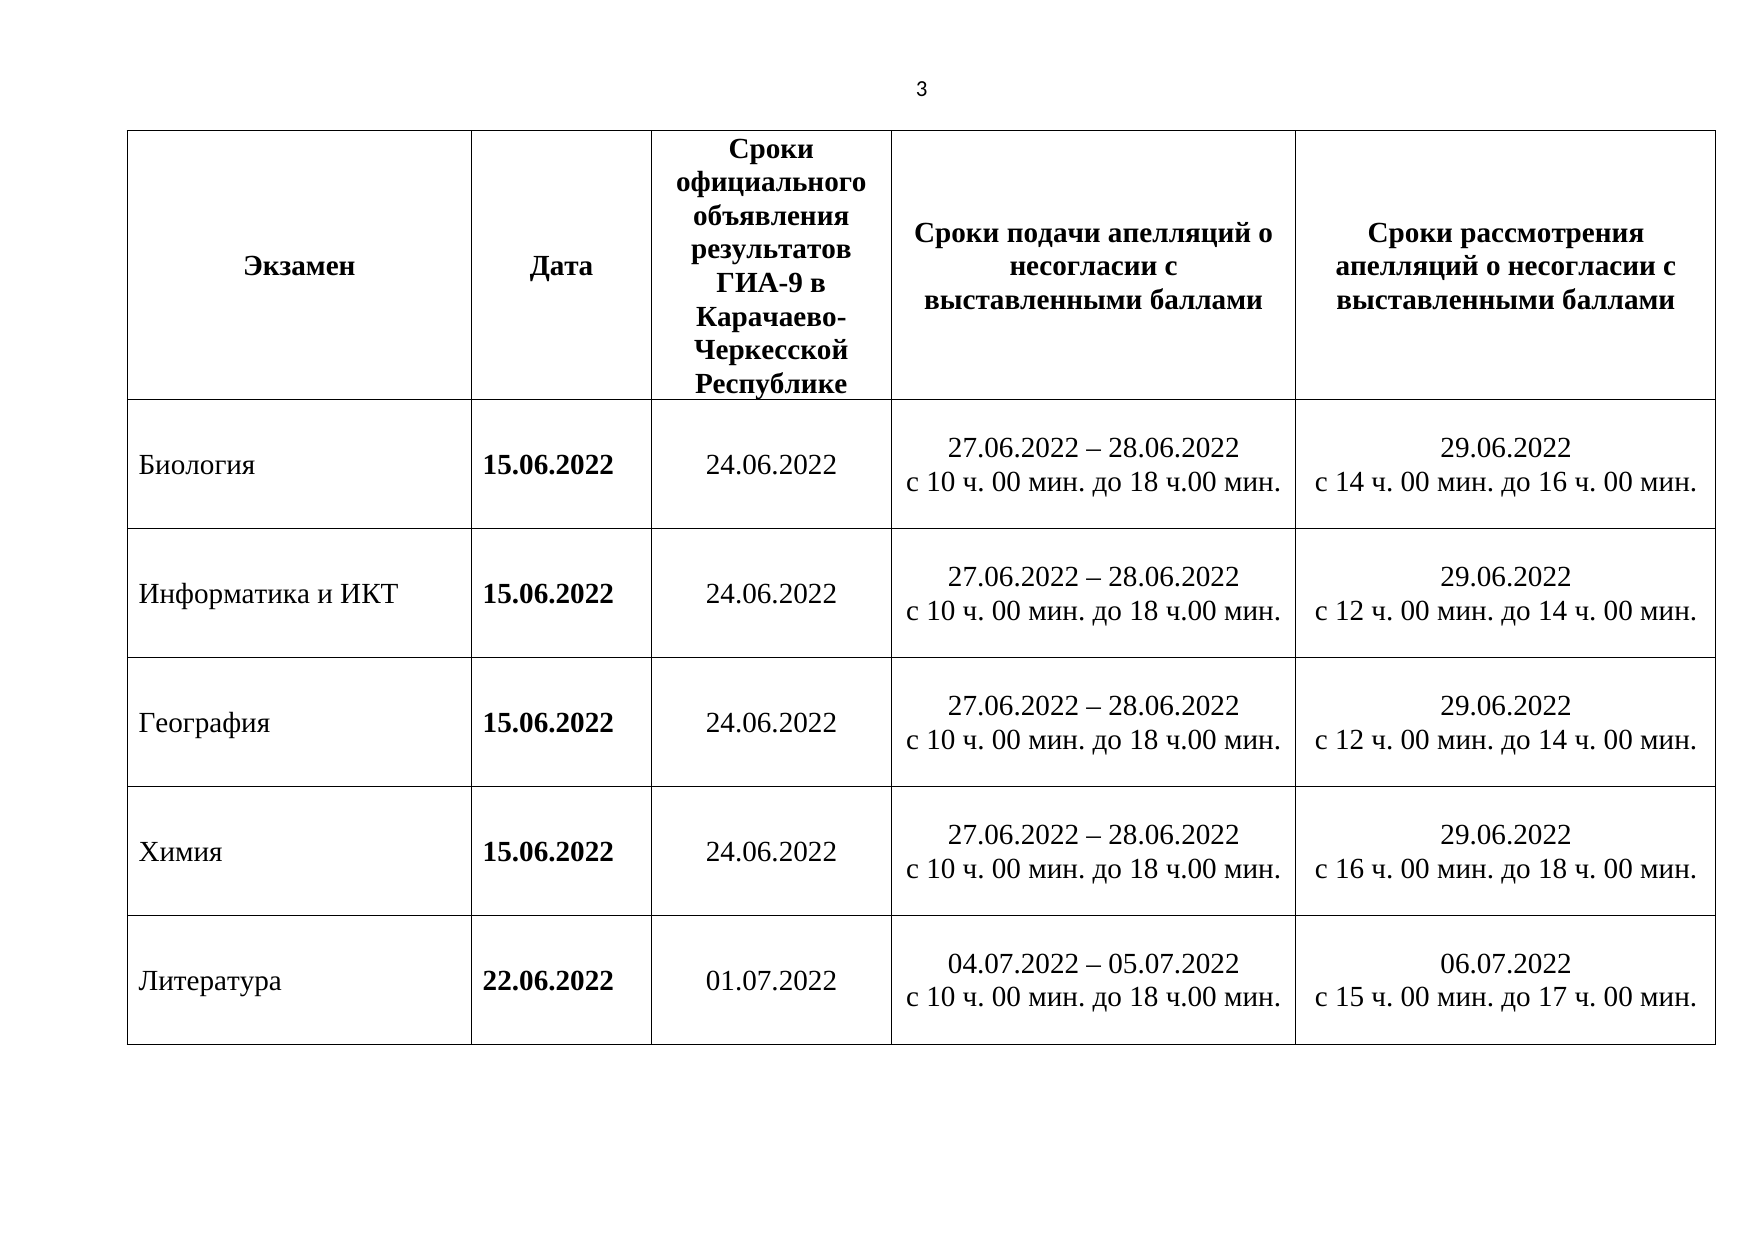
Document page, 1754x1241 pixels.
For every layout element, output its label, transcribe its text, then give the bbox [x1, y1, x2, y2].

table_cell 22.06.2022 [472, 916, 651, 1043]
table_cell 24.06.2022 [652, 400, 891, 528]
table_cell 27.06.2022 – 28.06.2022 с 10 ч. 00 мин. до 18 ч.00 мин. [892, 400, 1295, 528]
table_cell 29.06.2022 с 12 ч. 00 мин. до 14 ч. 00 мин. [1296, 529, 1715, 657]
table_cell 29.06.2022 с 14 ч. 00 мин. до 16 ч. 00 мин. [1296, 400, 1715, 528]
table_cell 24.06.2022 [652, 529, 891, 657]
table_cell 15.06.2022 [472, 529, 651, 657]
table_cell 29.06.2022 с 16 ч. 00 мин. до 18 ч. 00 мин. [1296, 787, 1715, 915]
table_cell 29.06.2022 с 12 ч. 00 мин. до 14 ч. 00 мин. [1296, 658, 1715, 786]
table_cell 27.06.2022 – 28.06.2022 с 10 ч. 00 мин. до 18 ч.00 мин. [892, 529, 1295, 657]
table_header Дата [472, 131, 651, 399]
table_cell 15.06.2022 [472, 658, 651, 786]
table_cell Информатика и ИКТ [128, 529, 471, 657]
table_cell Литература [128, 916, 471, 1043]
table_cell География [128, 658, 471, 786]
table_cell 24.06.2022 [652, 658, 891, 786]
table_header Сроки подачи апелляций о несогласии с выставленными баллами [892, 131, 1295, 399]
table_header Сроки рассмотрения апелляций о несогласии с выставленными баллами [1296, 131, 1715, 399]
table_header Сроки официального объявления результатов ГИА-9 в Карачаево-Черкесской Республике [652, 131, 891, 399]
table_cell 06.07.2022 с 15 ч. 00 мин. до 17 ч. 00 мин. [1296, 916, 1715, 1043]
table_cell 15.06.2022 [472, 787, 651, 915]
table_cell 24.06.2022 [652, 787, 891, 915]
table_cell Биология [128, 400, 471, 528]
table_cell 01.07.2022 [652, 916, 891, 1043]
table_cell 15.06.2022 [472, 400, 651, 528]
table_cell 27.06.2022 – 28.06.2022 с 10 ч. 00 мин. до 18 ч.00 мин. [892, 658, 1295, 786]
table_header Экзамен [128, 131, 471, 399]
table_cell Химия [128, 787, 471, 915]
table_cell 04.07.2022 – 05.07.2022 с 10 ч. 00 мин. до 18 ч.00 мин. [892, 916, 1295, 1043]
table_cell 27.06.2022 – 28.06.2022 с 10 ч. 00 мин. до 18 ч.00 мин. [892, 787, 1295, 915]
